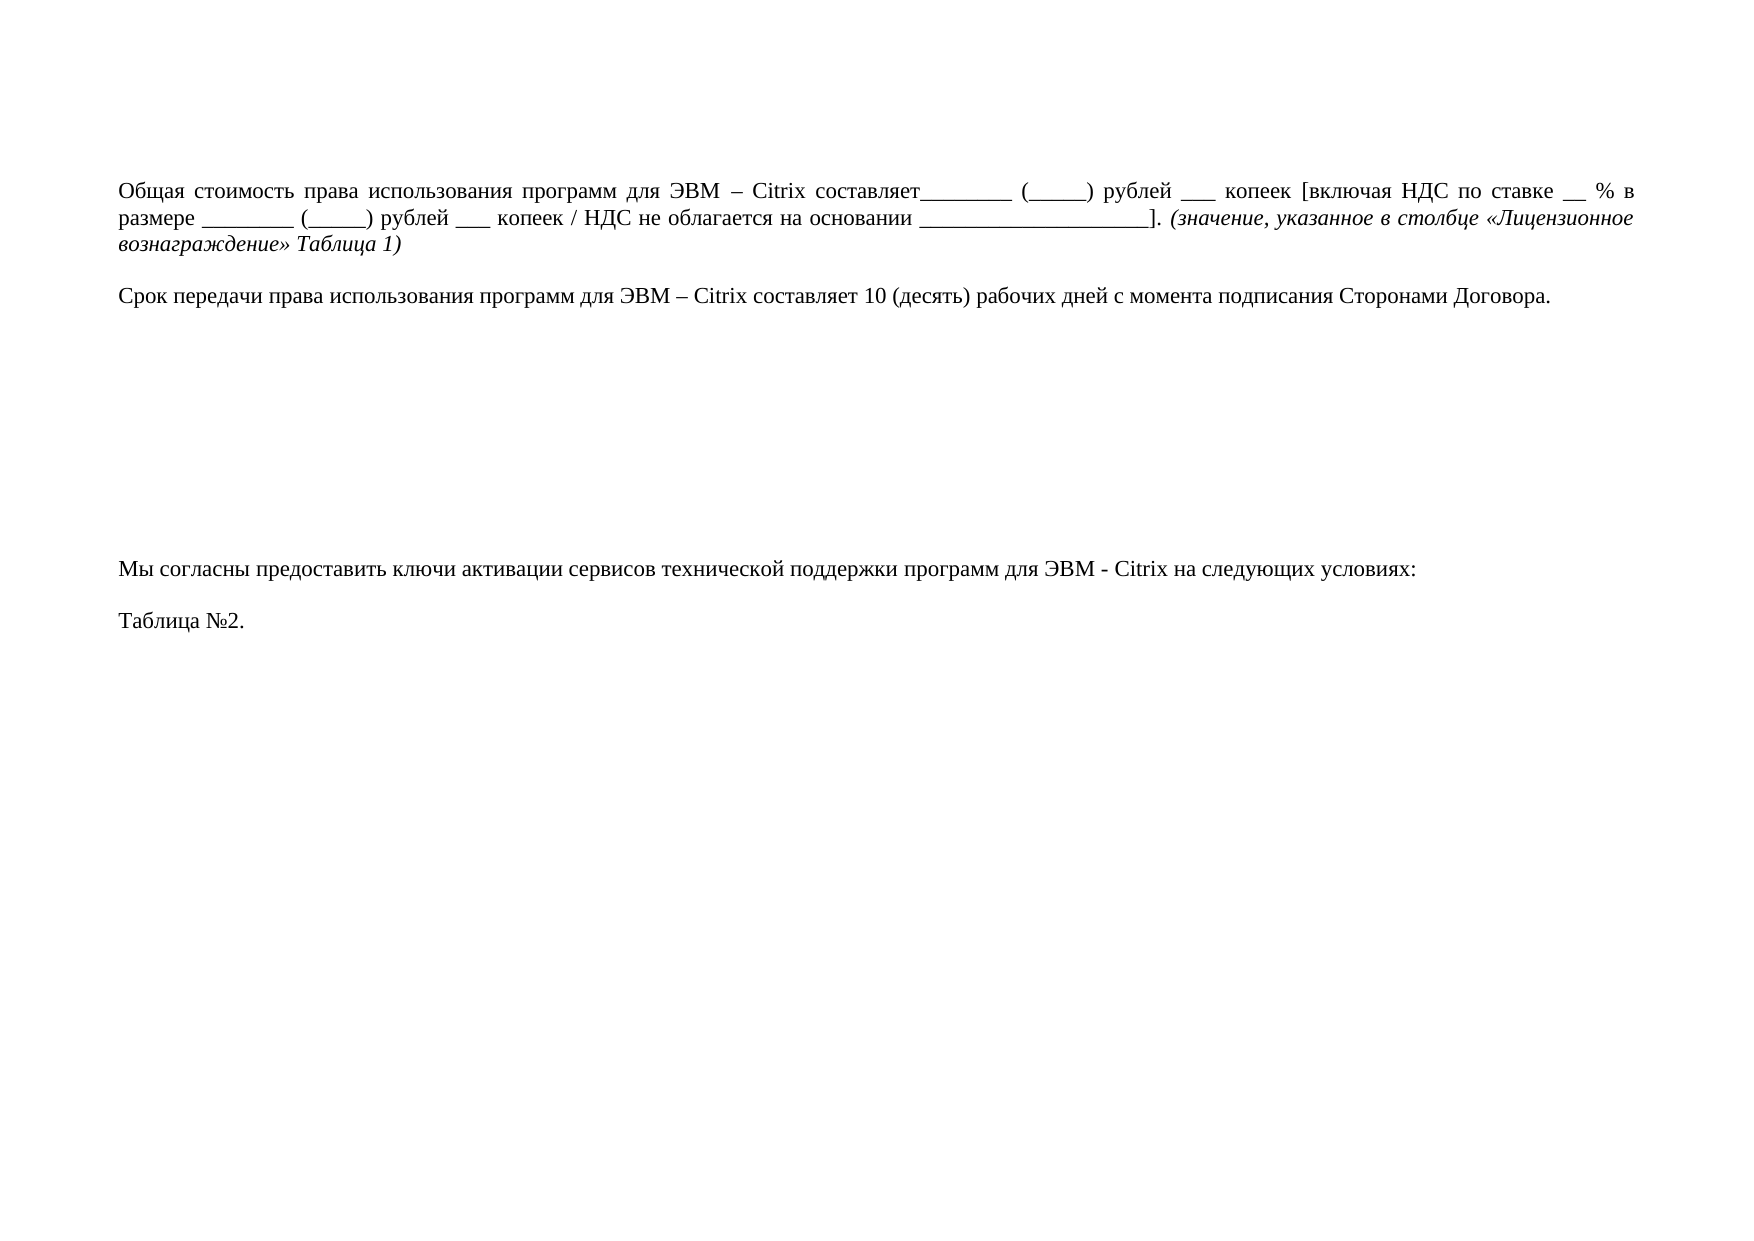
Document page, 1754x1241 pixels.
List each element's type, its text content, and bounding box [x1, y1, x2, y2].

list Таблица №2. [118, 607, 1636, 634]
text Мы согласны предоставить ключи активации сервисов технической поддержки программ для ЭВМ - Citrix на следующих условиях: [118, 554, 1636, 581]
list Срок передачи права использования программ для ЭВМ – Citrix составляет 10 (десять) рабочих дней с момента подписания Сторонами Договора. [118, 283, 1636, 309]
list Общая стоимость права использования программ для ЭВМ – Citrix составляет________ (_____) рублей ___ копеек [включая НДС по ставке __ % в размере ________ (_____) рублей ___ копеек / НДС не облагается на основании ____________________]. (значение, указанное в столбце «Лицензионное вознаграждение» Таблица 1) [118, 177, 1636, 256]
